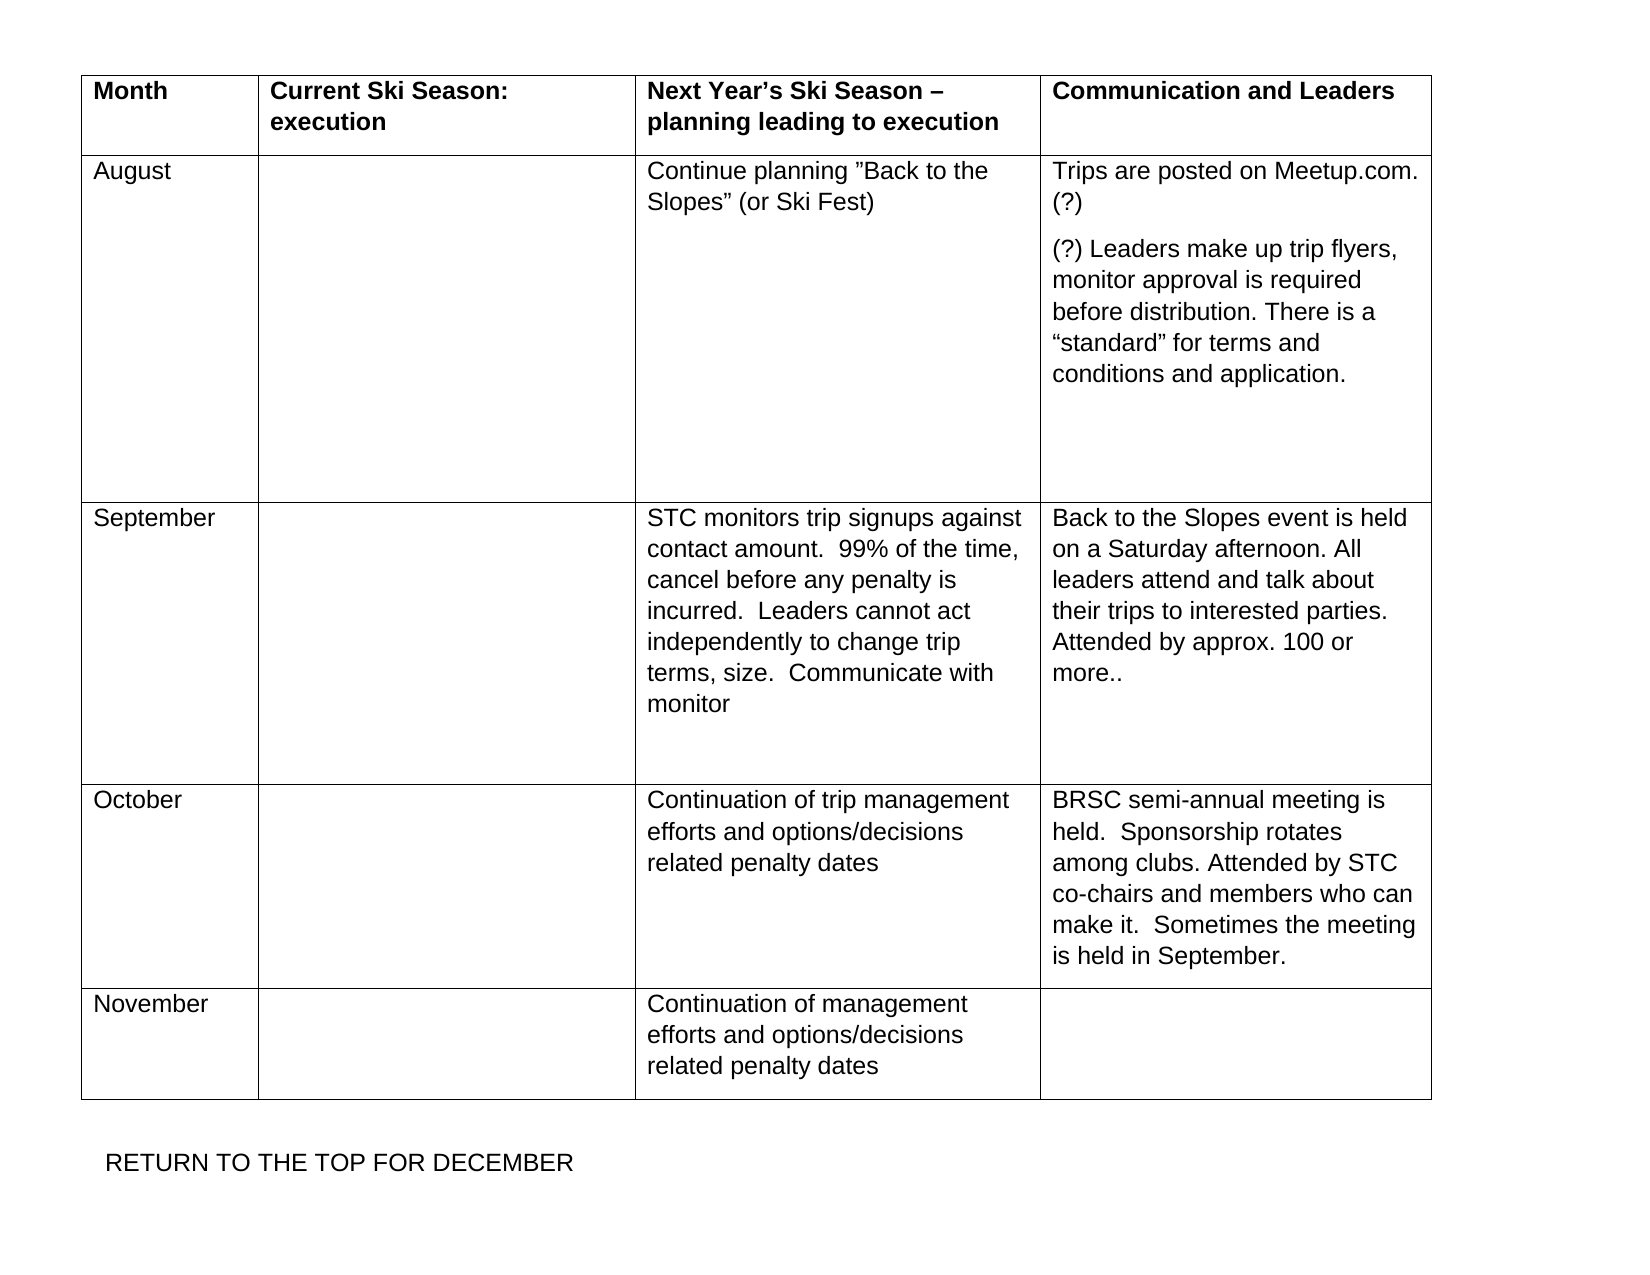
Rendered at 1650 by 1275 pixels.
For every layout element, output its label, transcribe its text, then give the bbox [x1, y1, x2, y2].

table_header Next Year’s Ski Season – planning leading to execution [636, 76, 1040, 154]
table_cell [259, 785, 635, 988]
text RETURN TO THE TOP FOR DECEMBER [105, 1147, 1545, 1176]
table_header Current Ski Season: execution [259, 76, 635, 154]
table_cell Continuation of management efforts and options/decisions related penalty dates [636, 989, 1040, 1099]
table_cell BRSC semi-annual meeting is held. Sponsorship rotates among clubs. Attended by STC co-chairs and members who can make it. Sometimes the meeting is held in September. [1041, 785, 1431, 988]
table_cell [259, 989, 635, 1099]
table_cell STC monitors trip signups against contact amount. 99% of the time, cancel before any penalty is incurred. Leaders cannot act independently to change trip terms, size. Communicate with monitor [636, 503, 1040, 784]
table_cell Back to the Slopes event is held on a Saturday afternoon. All leaders attend and talk about their trips to interested parties. Attended by approx. 100 or more.. [1041, 503, 1431, 784]
table_cell August [82, 156, 258, 502]
table_cell September [82, 503, 258, 784]
table_cell [259, 156, 635, 502]
table_cell [259, 503, 635, 784]
table_cell October [82, 785, 258, 988]
table_header Communication and Leaders [1041, 76, 1431, 154]
table_cell Continue planning ”Back to the Slopes” (or Ski Fest) [636, 156, 1040, 502]
table_cell Continuation of trip management efforts and options/decisions related penalty dates [636, 785, 1040, 988]
table_cell Trips are posted on Meetup.com. (?) (?) Leaders make up trip flyers, monitor approval is required before distribution. There is a “standard” for terms and conditions and application. [1041, 156, 1431, 502]
table_cell [1041, 989, 1431, 1099]
table_header Month [82, 76, 258, 154]
table_cell November [82, 989, 258, 1099]
